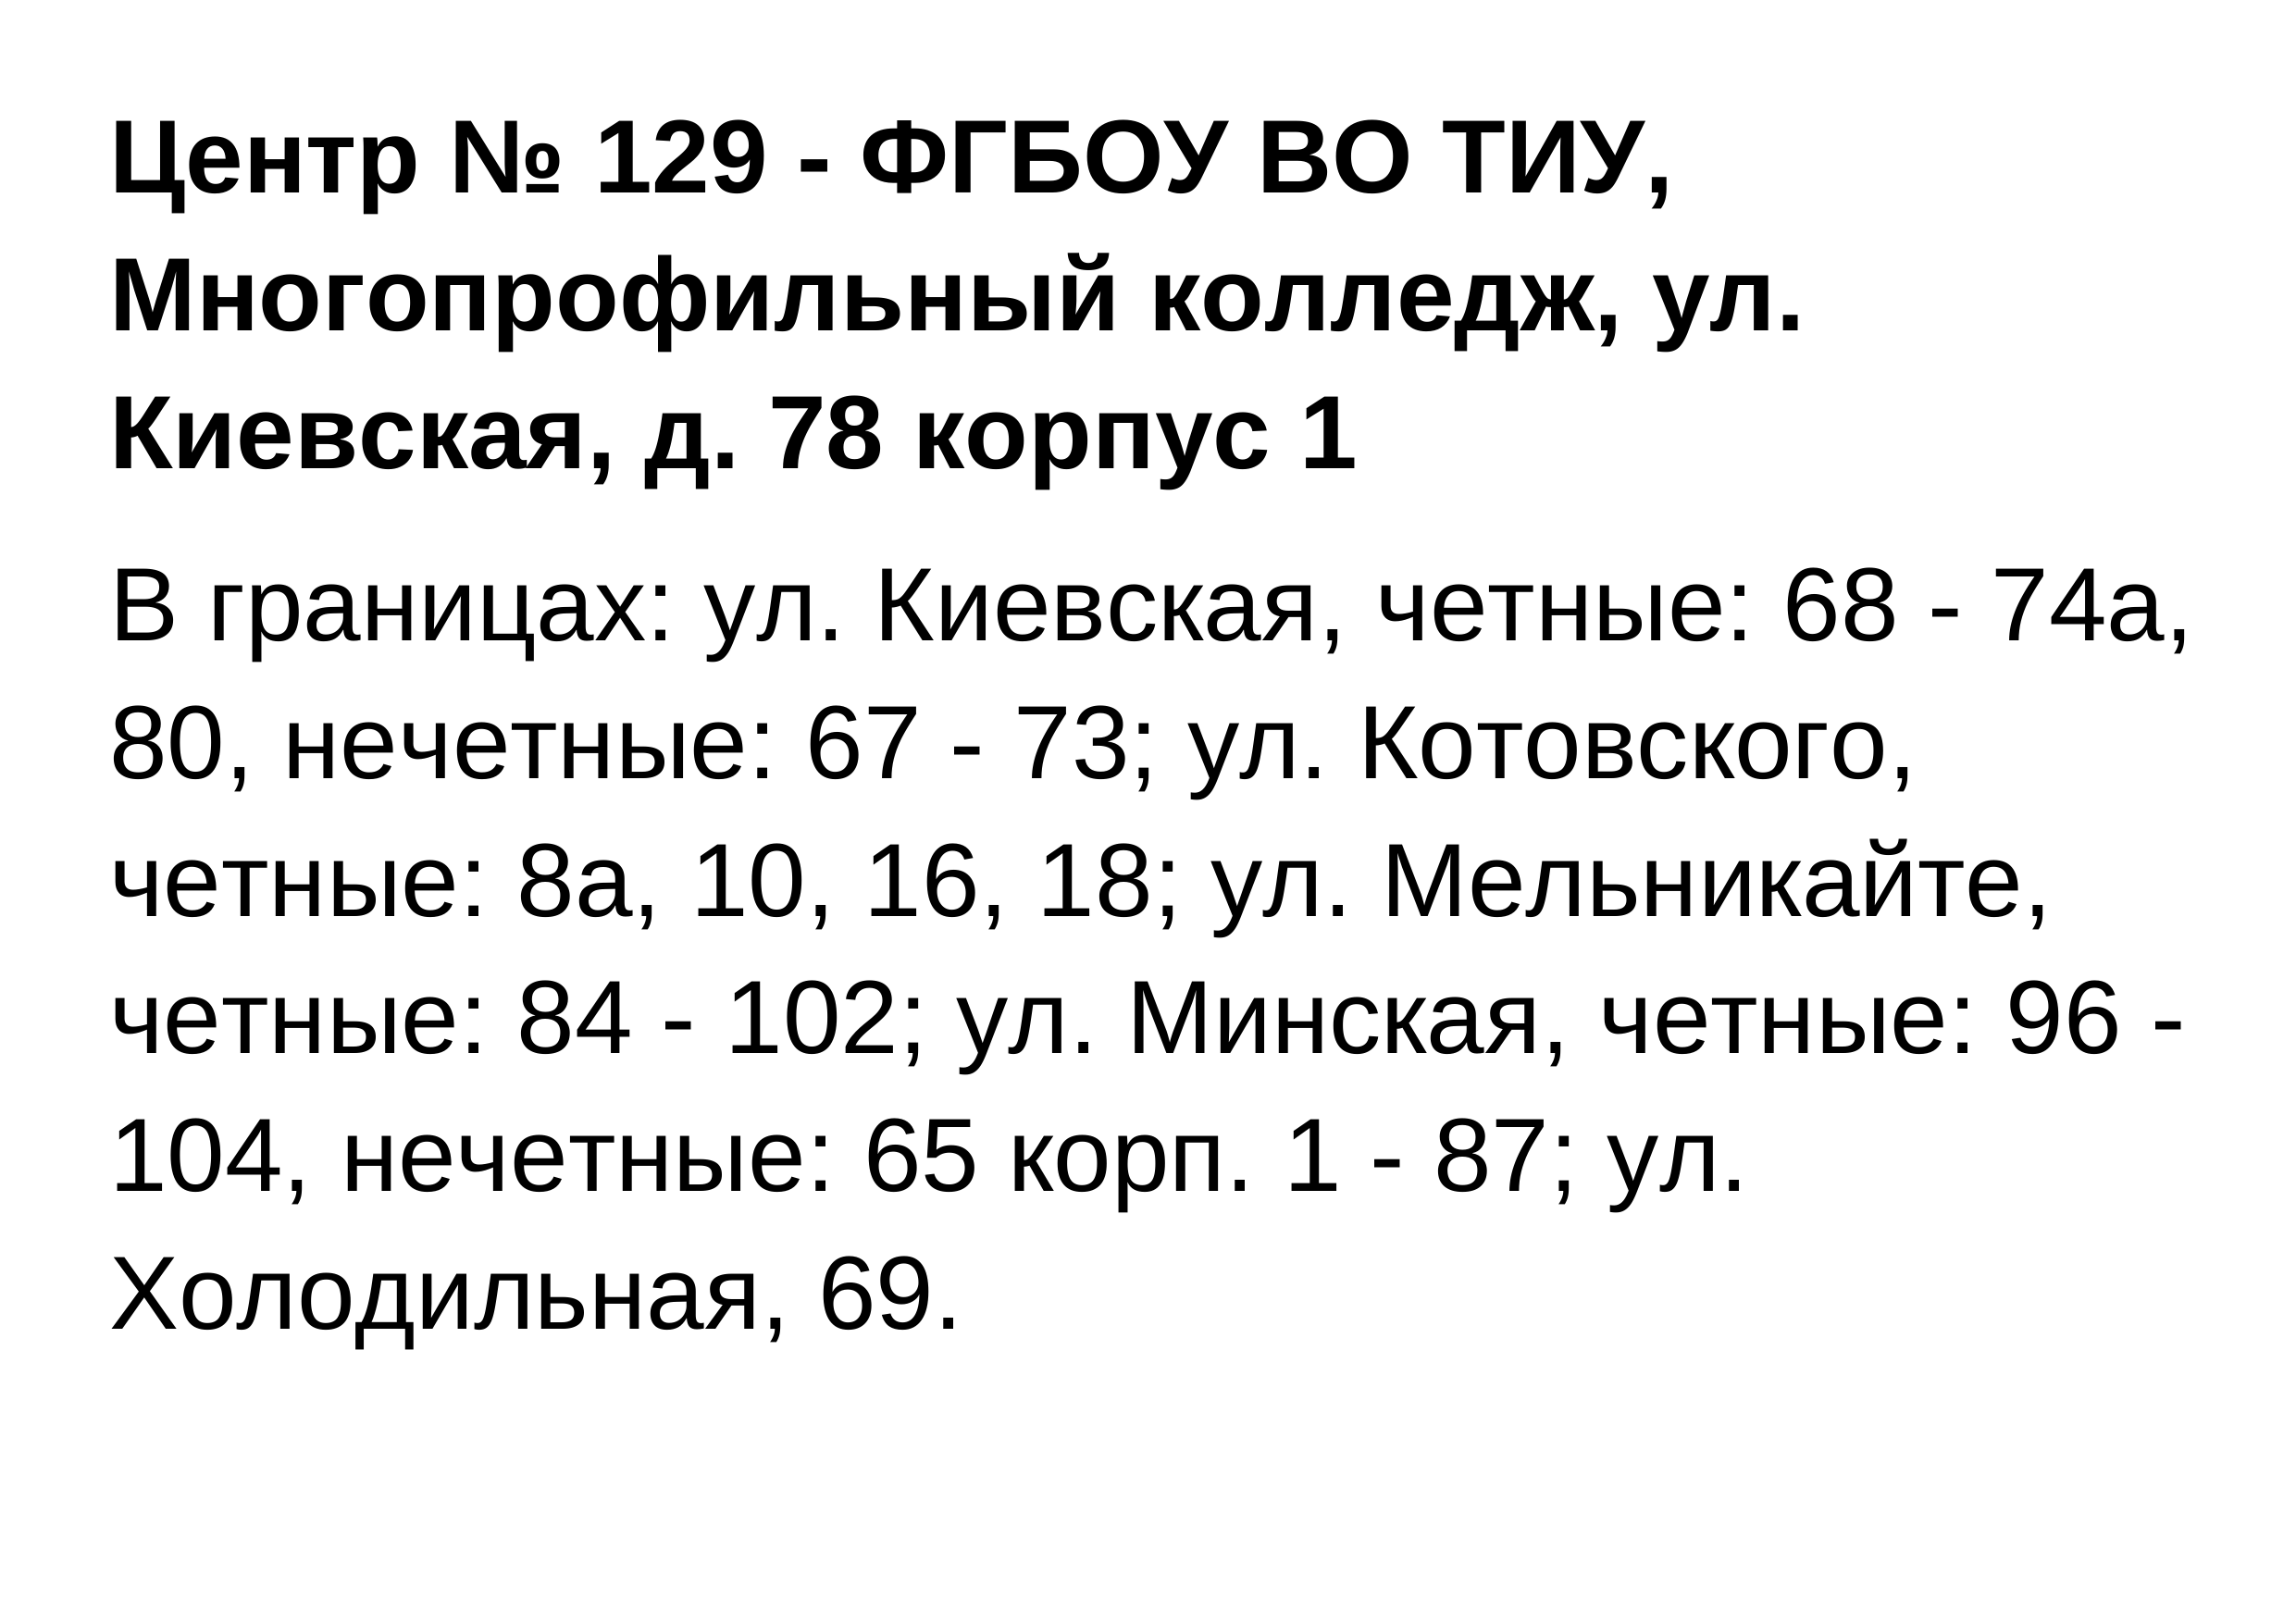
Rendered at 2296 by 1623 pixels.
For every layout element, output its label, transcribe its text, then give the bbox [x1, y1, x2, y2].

text В границах: ул. Киевская, четные: 68 - 74а, 80, нечетные: 67 - 73; ул. Котовского, четные: 8а, 10, 16, 18; ул. Мельникайте, четные: 84 - 102; ул. Минская, четные: 96 - 104, нечетные: 65 корп. 1 - 87; ул. Холодильная, 69. [109, 543, 2203, 1351]
subtitle Центр № 129 - ФГБОУ ВО ТИУ, Многопрофильный колледж, ул. Киевская, д. 78 корпус 1 [109, 95, 2203, 490]
